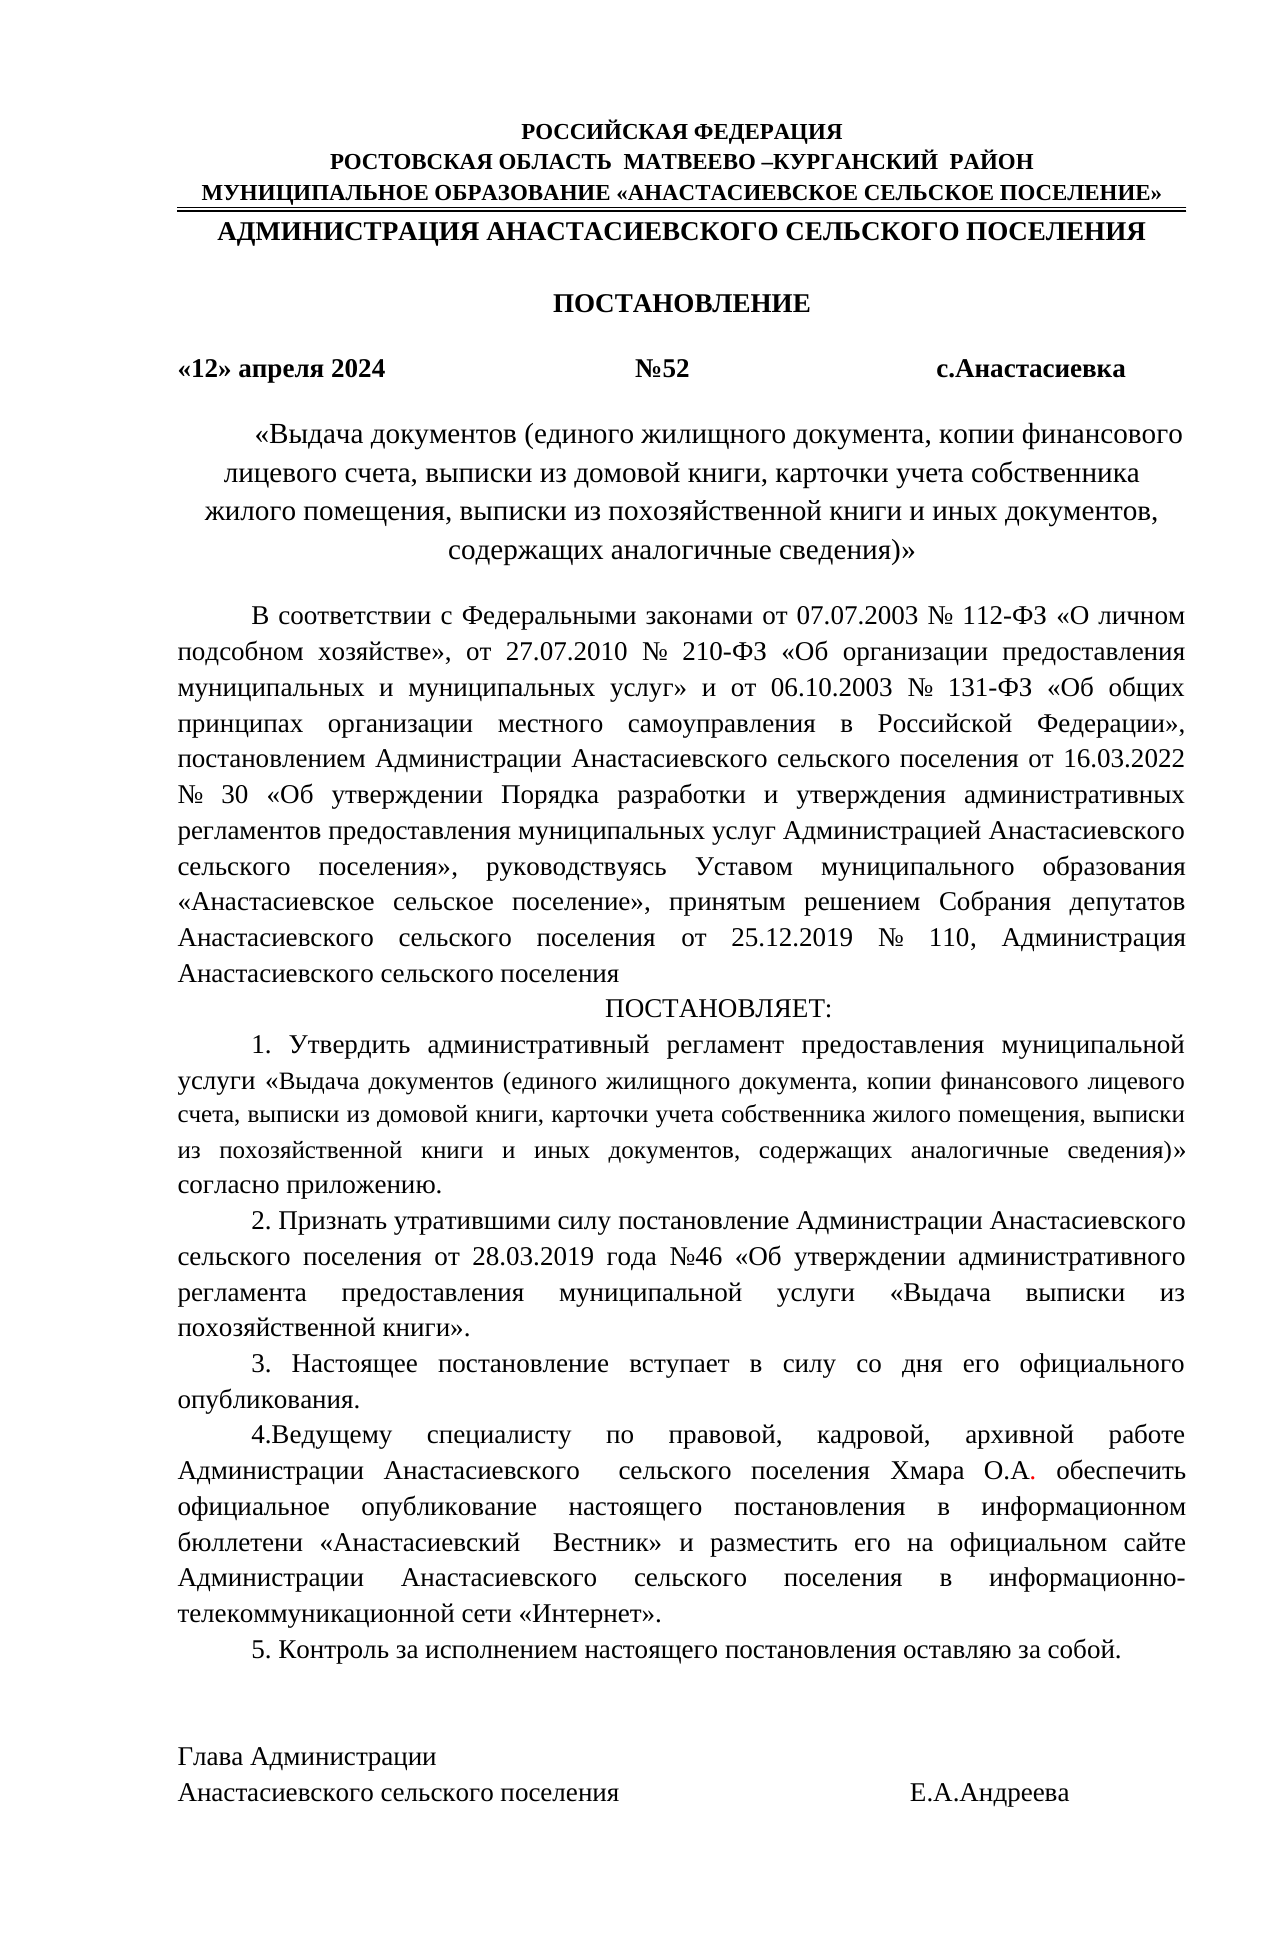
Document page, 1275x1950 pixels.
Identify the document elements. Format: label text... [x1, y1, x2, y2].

text «12» апреля 2024 №52 с.Анастасиевка [177, 352, 1186, 383]
text 3. Настоящее постановление вступает в силу со дня его официального опубликования. [177, 1347, 1186, 1414]
text 5. Контроль за исполнением настоящего постановления оставляю за собой. [177, 1633, 1186, 1664]
text АДМИНИСТРАЦИЯ АНАСТАСИЕВСКОГО СЕЛЬСКОГО ПОСЕЛЕНИЯ [177, 216, 1186, 247]
text 4.Ведущему специалисту по правовой, кадровой, архивной работе Администрации Анастасиевского сельского поселения Хмара О.А. обеспечить официальное опубликование настоящего постановления в информационном бюллетени «Анастасиевский Вестник» и разместить его на официальном сайте Администрации Анастасиевского сельского поселения в информационно-телекоммуникационной сети «Интернет». [177, 1418, 1186, 1628]
text ПОСТАНОВЛЯЕТ: [177, 992, 1186, 1024]
text 2. Признать утратившими силу постановление Администрации Анастасиевского сельского поселения от 28.03.2019 года №46 «Об утверждении административного регламента предоставления муниципальной услуги «Выдача выписки из похозяйственной книги». [177, 1204, 1186, 1342]
text МУНИЦИПАЛЬНОЕ ОБРАЗОВАНИЕ «АНАСТАСИЕВСКОЕ СЕЛЬСКОЕ ПОСЕЛЕНИЕ» [177, 178, 1186, 207]
text Глава Администрации [177, 1740, 1186, 1771]
text «Выдача документов (единого жилищного документа, копии финансового лицевого счета, выписки из домовой книги, карточки учета собственника жилого помещения, выписки из похозяйственной книги и иных документов, содержащих аналогичные сведения)» [177, 416, 1186, 566]
text В соответствии с Федеральными законами от 07.07.2003 № 112-ФЗ «О личном подсобном хозяйстве», от 27.07.2010 № 210-ФЗ «Об организации предоставления муниципальных и муниципальных услуг» и от 06.10.2003 № 131-ФЗ «Об общих принципах организации местного самоуправления в Российской Федерации», постановлением Администрации Анастасиевского сельского поселения от 16.03.2022 № 30 «Об утверждении Порядка разработки и утверждения административных регламентов предоставления муниципальных услуг Администрацией Анастасиевского сельского поселения», руководствуясь Уставом муниципального образования «Анастасиевское сельское поселение», принятым решением Собрания депутатов Анастасиевского сельского поселения от 25.12.2019 № 110, Администрация Анастасиевского сельского поселения [177, 599, 1186, 988]
text ПОСТАНОВЛЕНИЕ [177, 287, 1186, 318]
text Анастасиевского сельского поселения Е.А.Андреева [177, 1776, 1186, 1807]
text РОСТОВСКАЯ ОБЛАСТЬ МАТВЕЕВО –КУРГАНСКИЙ РАЙОН [177, 148, 1186, 175]
text 1. Утвердить административный регламент предоставления муниципальной услуги «Выдача документов (единого жилищного документа, копии финансового лицевого счета, выписки из домовой книги, карточки учета собственника жилого помещения, выписки из похозяйственной книги и иных документов, содержащих аналогичные сведения)» согласно приложению. [177, 1028, 1186, 1199]
text РОССИЙСКАЯ ФЕДЕРАЦИЯ [177, 118, 1186, 144]
